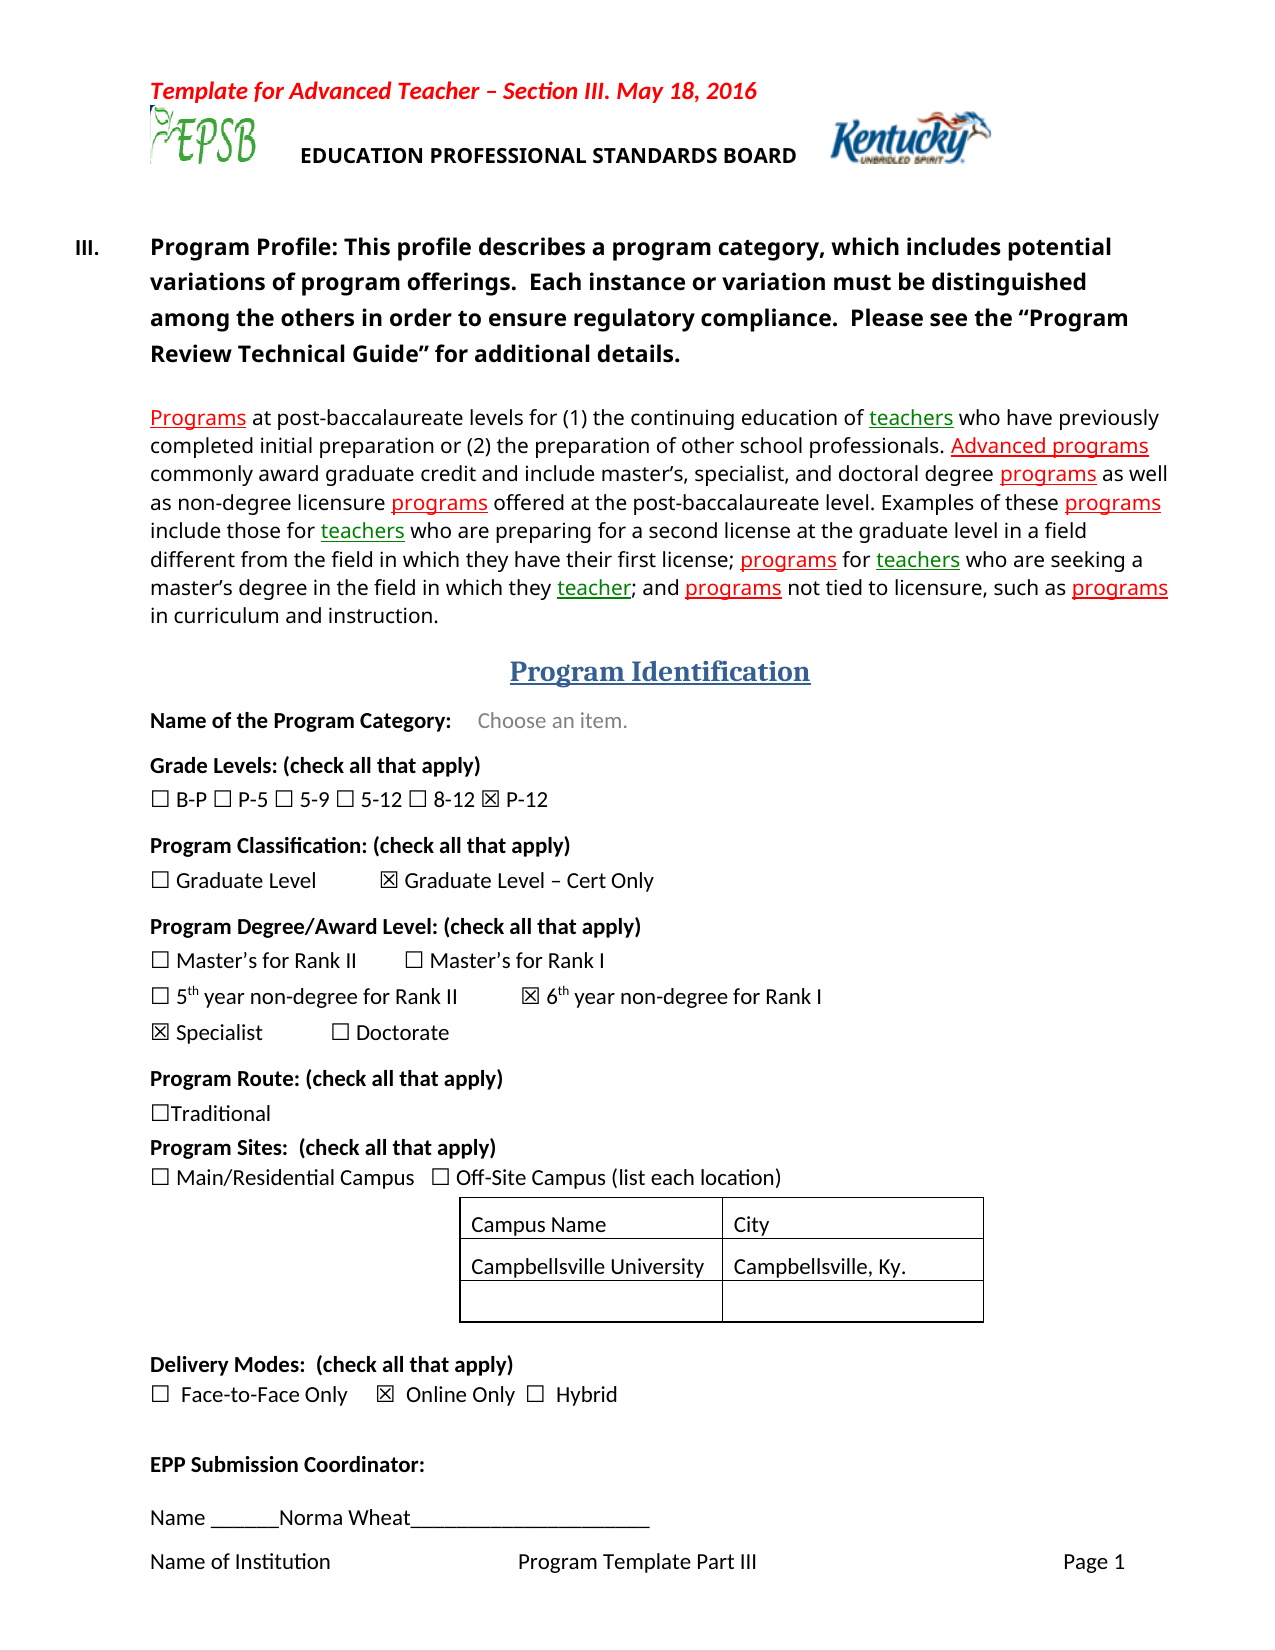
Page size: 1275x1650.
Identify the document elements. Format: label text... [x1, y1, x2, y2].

list Program Profile: This profile describes a program category, which includes potential variations of program offerings. Each instance or variation must be distinguished among the others in order to ensure regulatory compliance. Please see the “Program Review Technical Guide” for additional details. [75, 230, 1170, 369]
text Delivery Modes: (check all that apply) [150, 1350, 1170, 1378]
text 5th year non-degree for Rank II 6th year non-degree for Rank I [150, 980, 1170, 1011]
text Name of the Program Category: [150, 706, 1170, 734]
text Programs at post-baccalaureate levels for (1) the continuing education of teachers who have previously completed initial preparation or (2) the preparation of other school professionals. Advanced programs commonly award graduate credit and include master’s, specialist, and doctoral degree programs as well as non-degree licensure programs offered at the post-baccalaureate level. Examples of these programs include those for teachers who are preparing for a second license at the graduate level in a field different from the field in which they have their first license; programs for teachers who are seeking a master’s degree in the field in which they teacher; and programs not tied to licensure, such as programs in curriculum and instruction. [150, 403, 1170, 630]
text Grade Levels: (check all that apply) [150, 751, 1170, 779]
text Program Identification [150, 655, 1170, 689]
text B-P P-5 5-9 5-12 8-12 P-12 [150, 783, 1170, 814]
table_header Campus Name [461, 1198, 722, 1238]
text Face-to-Face Only Online Only Hybrid [150, 1378, 1245, 1410]
text Graduate Level Graduate Level – Cert Only [150, 864, 1170, 895]
table_cell [461, 1281, 722, 1321]
table_cell [723, 1281, 983, 1321]
table_header City [723, 1198, 983, 1238]
text EDUCATION PROFESSIONAL STANDARDS BOARD [150, 106, 1245, 169]
table_cell Campbellsville, Ky. [723, 1239, 983, 1280]
picture [150, 105, 257, 164]
table_cell Campbellsville University [461, 1239, 722, 1280]
text Traditional [150, 1097, 1170, 1128]
text Program Degree/Award Level: (check all that apply) [150, 912, 1170, 940]
list Name ______Norma Wheat_____________________ [150, 1503, 1170, 1531]
picture [830, 111, 992, 164]
text Program Sites: (check all that apply) [150, 1133, 1170, 1161]
text Specialist Doctorate [150, 1016, 1170, 1047]
text Main/Residential Campus Off-Site Campus (list each location) [150, 1161, 1245, 1192]
text Program Classification: (check all that apply) [150, 831, 1170, 859]
text Program Route: (check all that apply) [150, 1064, 1170, 1093]
text EPP Submission Coordinator: [150, 1450, 1170, 1478]
text Master’s for Rank II Master’s for Rank I [150, 944, 1170, 976]
